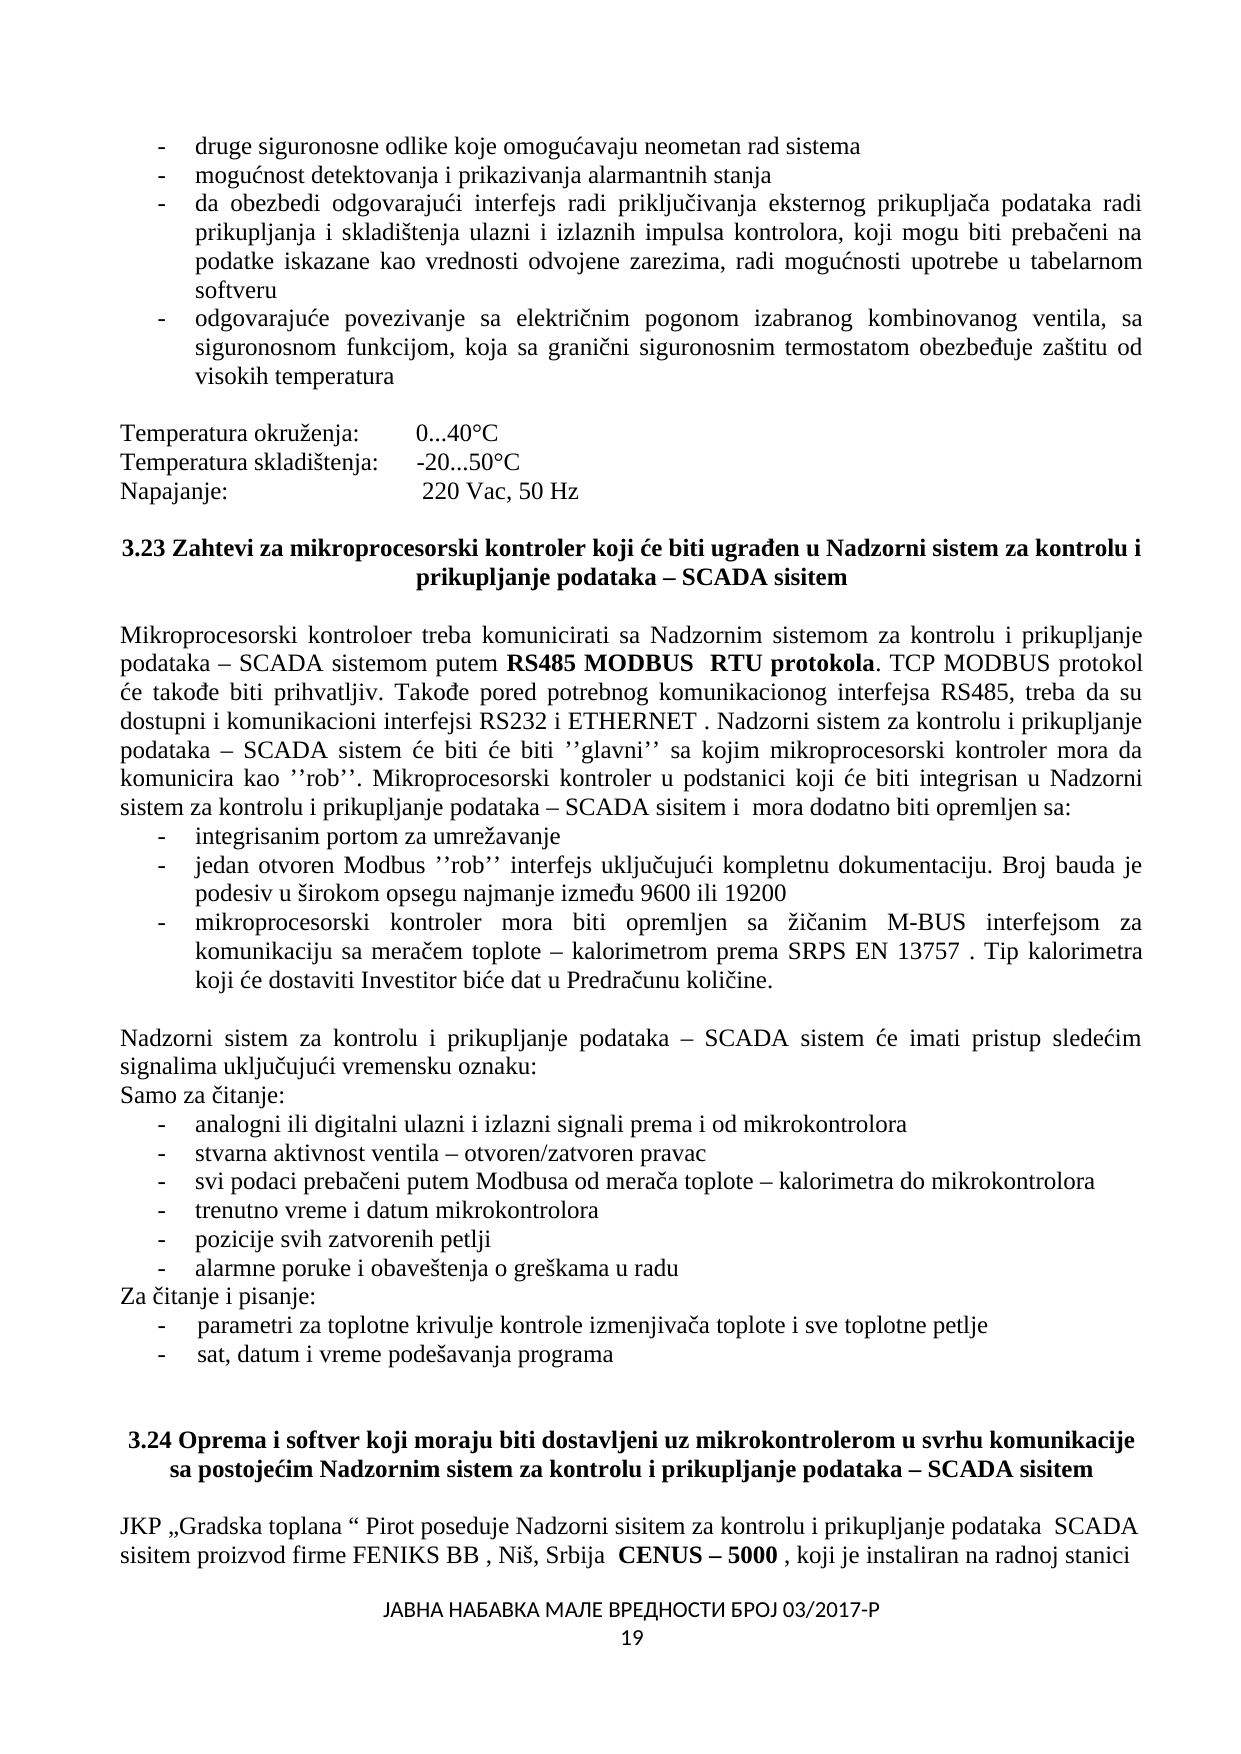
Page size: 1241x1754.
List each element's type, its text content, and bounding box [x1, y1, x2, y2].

list druge siguronosne odlike koje omogućavaju neometan rad sistema [157, 131, 1143, 160]
text - parametri za toplotne krivulje kontrole izmenjivača toplote i sve toplotne petlje [120, 1310, 1143, 1339]
list svi podaci prebačeni putem Modbusa od merača toplote – kalorimetra do mikrokontrolora [157, 1166, 1143, 1195]
list pozicije svih zatvorenih petlji [157, 1224, 1143, 1253]
list jedan otvoren Modbus ’’rob’’ interfejs uključujući kompletnu dokumentaciju. Broj bauda je podesiv u širokom opsegu najmanje između 9600 ili 19200 [157, 850, 1143, 907]
list mogućnost detektovanja i prikazivanja alarmantnih stanja [157, 160, 1143, 188]
text Temperatura okruženja: 0...40°C [120, 418, 1143, 447]
text Nadzorni sistem za kontrolu i prikupljanje podataka – SCADA sistem će imati pristup sledećim signalima uključujući vremensku oznaku: [120, 1023, 1143, 1080]
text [120, 1511, 1143, 1569]
text 3.24 Oprema i softver koji moraju biti dostavljeni uz mikrokontrolerom u svrhu komunikacije sa postojećim Nadzornim sistem za kontrolu i prikupljanje podataka – SCADA sisitem [120, 1425, 1143, 1483]
text Napajanje: 220 Vac, 50 Hz [120, 476, 1143, 505]
list analogni ili digitalni ulazni i izlazni signali prema i od mikrokontrolora [157, 1109, 1143, 1138]
list odgovarajuće povezivanje sa električnim pogonom izabranog kombinovanog ventila, sa siguronosnom funkcijom, koja sa granični siguronosnim termostatom obezbeđuje zaštitu od visokih temperatura [157, 303, 1143, 390]
list integrisanim portom za umrežavanje [157, 821, 1143, 850]
text Temperatura skladištenja: -20...50°C [120, 447, 1143, 476]
list alarmne poruke i obaveštenja o greškama u radu [157, 1253, 1143, 1281]
text - sat, datum i vreme podešavanja programa [120, 1339, 1143, 1368]
list trenutno vreme i datum mikrokontrolora [157, 1195, 1143, 1224]
text Samo za čitanje: [120, 1080, 1143, 1109]
list da obezbedi odgovarajući interfejs radi priključivanja eksternog prikupljača podataka radi prikupljanja i skladištenja ulazni i izlaznih impulsa kontrolora, koji mogu biti prebačeni na podatke iskazane kao vrednosti odvojene zarezima, radi mogućnosti upotrebe u tabelarnom softveru [157, 188, 1143, 303]
text Mikroprocesorski kontroloer treba komunicirati sa Nadzornim sistemom za kontrolu i prikupljanje podataka – SCADA sistemom putem RS485 MODBUS RTU protokola. TCP MODBUS protokol će takođe biti prihvatljiv. Takođe pored potrebnog komunikacionog interfejsa RS485, treba da su dostupni i komunikacioni interfejsi RS232 i ETHERNET . Nadzorni sistem za kontrolu i prikupljanje podataka – SCADA sistem će biti će biti ’’glavni’’ sa kojim mikroprocesorski kontroler mora da komunicira kao ’’rob’’. Mikroprocesorski kontroler u podstanici koji će biti integrisan u Nadzorni sistem za kontrolu i prikupljanje podataka – SCADA sisitem i mora dodatno biti opremljen sa: [120, 620, 1143, 821]
text 3.23 Zahtevi za mikroprocesorski kontroler koji će biti ugrađen u Nadzorni sistem za kontrolu i prikupljanje podataka – SCADA sisitem [120, 533, 1143, 591]
list mikroprocesorski kontroler mora biti opremljen sa žičanim M-BUS interfejsom za komunikaciju sa meračem toplote – kalorimetrom prema SRPS EN 13757 . Tip kalorimetra koji će dostaviti Investitor biće dat u Predračunu količine. [157, 907, 1143, 994]
list stvarna aktivnost ventila – otvoren/zatvoren pravac [157, 1138, 1143, 1166]
text Za čitanje i pisanje: [120, 1281, 1143, 1310]
